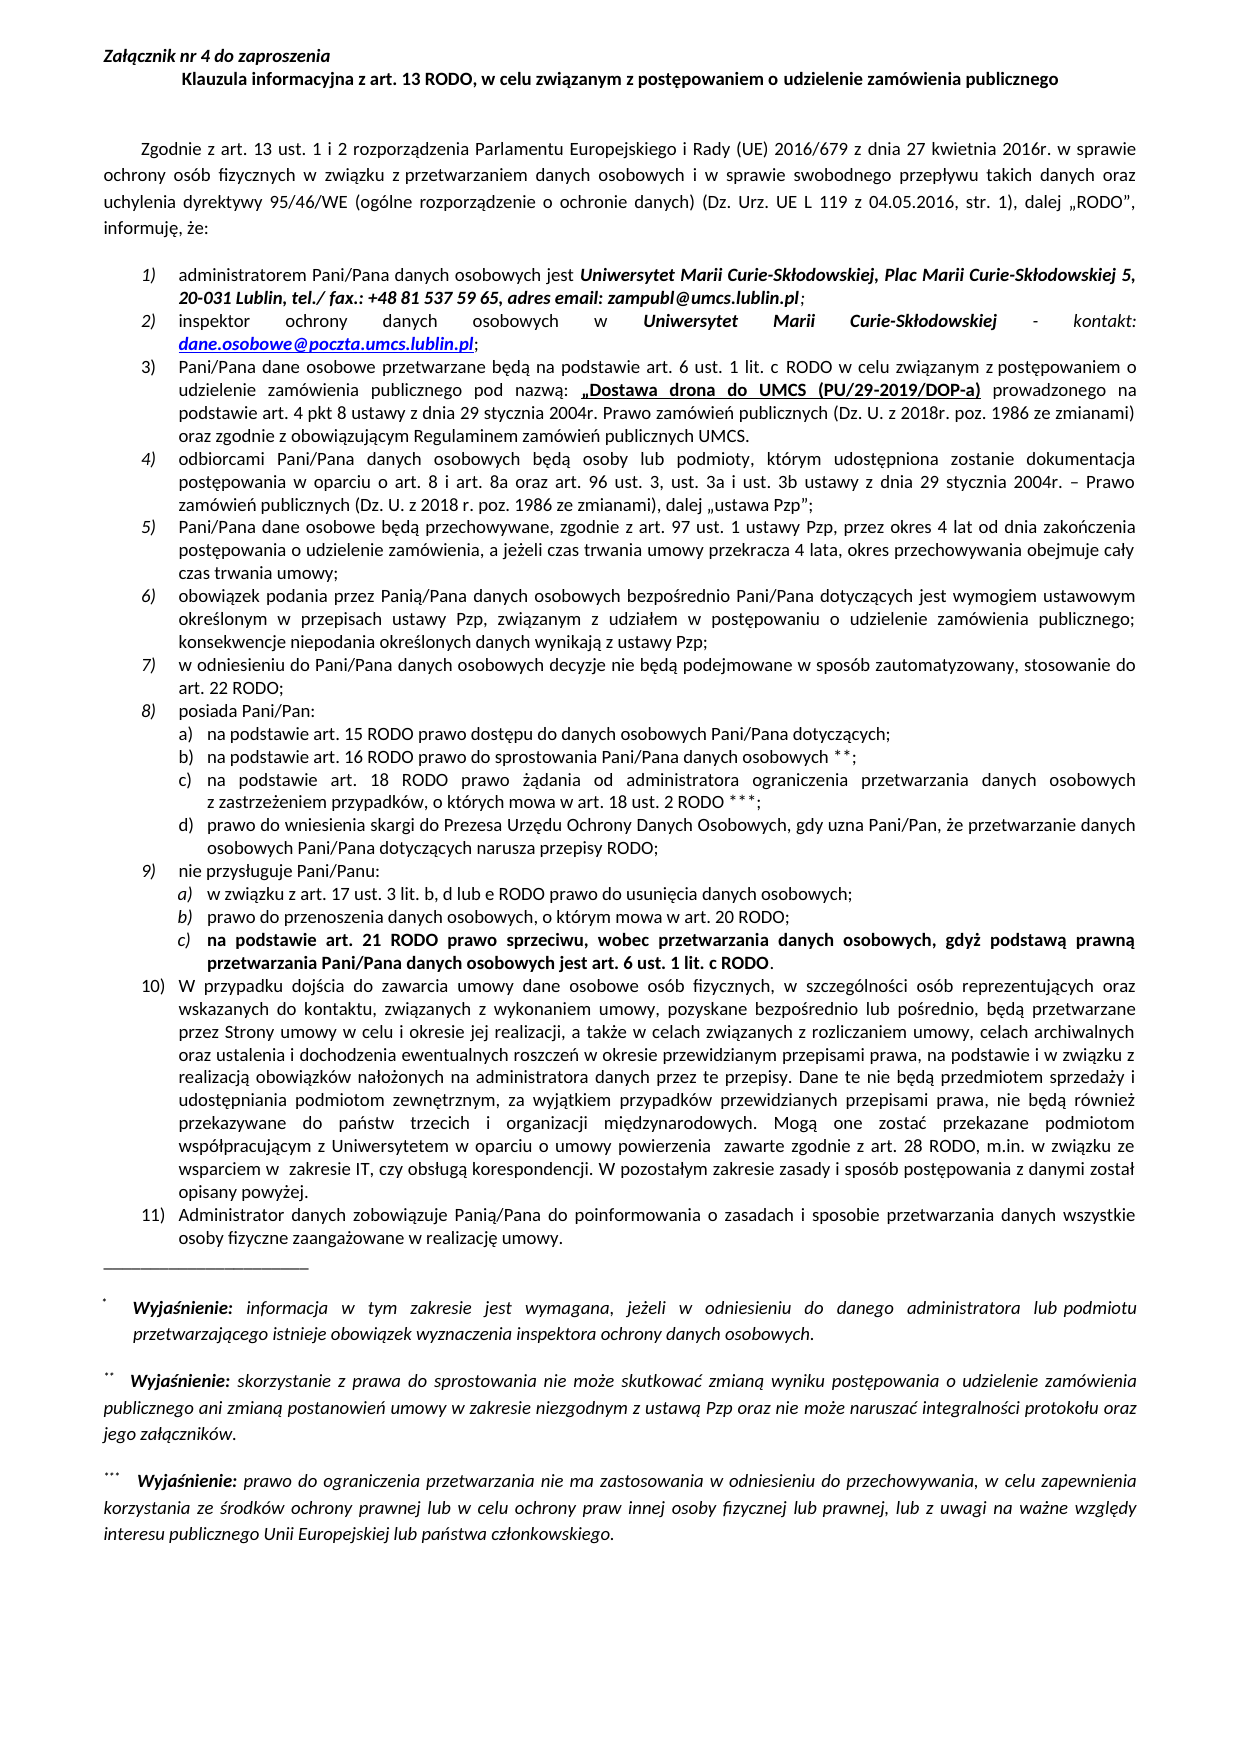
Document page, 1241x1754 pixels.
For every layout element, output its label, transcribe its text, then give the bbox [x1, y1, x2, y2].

list prawo do wniesienia skargi do Prezesa Urzędu Ochrony Danych Osobowych, gdy uzna Pani/Pan, że przetwarzanie danych osobowych Pani/Pana dotyczących narusza przepisy RODO; [178, 813, 1137, 859]
list odbiorcami Pani/Pana danych osobowych będą osoby lub podmioty, którym udostępniona zostanie dokumentacja postępowania w oparciu o art. 8 i art. 8a oraz art. 96 ust. 3, ust. 3a i ust. 3b ustawy z dnia 29 stycznia 2004r. – Prawo zamówień publicznych (Dz. U. z 2018 r. poz. 1986 ze zmianami), dalej „ustawa Pzp”; [141, 447, 1137, 516]
list W przypadku dojścia do zawarcia umowy dane osobowe osób fizycznych, w szczególności osób reprezentujących oraz wskazanych do kontaktu, związanych z wykonaniem umowy, pozyskane bezpośrednio lub pośrednio, będą przetwarzane przez Strony umowy w celu i okresie jej realizacji, a także w celach związanych z rozliczaniem umowy, celach archiwalnych oraz ustalenia i dochodzenia ewentualnych roszczeń w okresie przewidzianym przepisami prawa, na podstawie i w związku z realizacją obowiązków nałożonych na administratora danych przez te przepisy. Dane te nie będą przedmiotem sprzedaży i udostępniania podmiotom zewnętrznym, za wyjątkiem przypadków przewidzianych przepisami prawa, nie będą również przekazywane do państw trzecich i organizacji międzynarodowych. Mogą one zostać przekazane podmiotom współpracującym z Uniwersytetem w oparciu o umowy powierzenia zawarte zgodnie z art. 28 RODO, m.in. w związku ze wsparciem w zakresie IT, czy obsługą korespondencji. W pozostałym zakresie zasady i sposób postępowania z danymi został opisany powyżej. [141, 974, 1137, 1203]
text Załącznik nr 4 do zaproszenia [103, 44, 1137, 67]
text * Wyjaśnienie: informacja w tym zakresie jest wymagana, jeżeli w odniesieniu do danego administratora lub podmiotu przetwarzającego istnieje obowiązek wyznaczenia inspektora ochrony danych osobowych. [101, 1296, 1137, 1345]
list na podstawie art. 15 RODO prawo dostępu do danych osobowych Pani/Pana dotyczących; [178, 722, 1137, 745]
list na podstawie art. 16 RODO prawo do sprostowania Pani/Pana danych osobowych **; [178, 745, 1137, 768]
list w odniesieniu do Pani/Pana danych osobowych decyzje nie będą podejmowane w sposób zautomatyzowany, stosowanie do art. 22 RODO; [141, 653, 1137, 699]
list Administrator danych zobowiązuje Panią/Pana do poinformowania o zasadach i sposobie przetwarzania danych wszystkie osoby fizyczne zaangażowane w realizację umowy. [141, 1203, 1137, 1249]
list Pani/Pana dane osobowe będą przechowywane, zgodnie z art. 97 ust. 1 ustawy Pzp, przez okres 4 lat od dnia zakończenia postępowania o udzielenie zamówienia, a jeżeli czas trwania umowy przekracza 4 lata, okres przechowywania obejmuje cały czas trwania umowy; [141, 516, 1137, 584]
text Zgodnie z art. 13 ust. 1 i 2 rozporządzenia Parlamentu Europejskiego i Rady (UE) 2016/679 z dnia 27 kwietnia 2016r. w sprawie ochrony osób fizycznych w związku z przetwarzaniem danych osobowych i w sprawie swobodnego przepływu takich danych oraz uchylenia dyrektywy 95/46/WE (ogólne rozporządzenie o ochronie danych) (Dz. Urz. UE L 119 z 04.05.2016, str. 1), dalej „RODO”, informuję, że: [103, 137, 1137, 239]
text ** Wyjaśnienie: skorzystanie z prawa do sprostowania nie może skutkować zmianą wyniku postępowania o udzielenie zamówienia publicznego ani zmianą postanowień umowy w zakresie niezgodnym z ustawą Pzp oraz nie może naruszać integralności protokołu oraz jego załączników. [103, 1370, 1137, 1445]
list obowiązek podania przez Panią/Pana danych osobowych bezpośrednio Pani/Pana dotyczących jest wymogiem ustawowym określonym w przepisach ustawy Pzp, związanym z udziałem w postępowaniu o udzielenie zamówienia publicznego; konsekwencje niepodania określonych danych wynikają z ustawy Pzp; [141, 584, 1137, 653]
list nie przysługuje Pani/Panu: [141, 859, 1137, 882]
text Klauzula informacyjna z art. 13 RODO, w celu związanym z postępowaniem o udzielenie zamówienia publicznego [103, 67, 1137, 90]
list Pani/Pana dane osobowe przetwarzane będą na podstawie art. 6 ust. 1 lit. c RODO w celu związanym z postępowaniem o udzielenie zamówienia publicznego pod nazwą: „Dostawa drona do UMCS (PU/29-2019/DOP-a) prowadzonego na podstawie art. 4 pkt 8 ustawy z dnia 29 stycznia 2004r. Prawo zamówień publicznych (Dz. U. z 2018r. poz. 1986 ze zmianami) oraz zgodnie z obowiązującym Regulaminem zamówień publicznych UMCS. [141, 355, 1137, 447]
list prawo do przenoszenia danych osobowych, o którym mowa w art. 20 RODO; [177, 905, 1137, 928]
text ______________________ [103, 1249, 1137, 1272]
list na podstawie art. 21 RODO prawo sprzeciwu, wobec przetwarzania danych osobowych, gdyż podstawą prawną przetwarzania Pani/Pana danych osobowych jest art. 6 ust. 1 lit. c RODO. [177, 928, 1137, 974]
list inspektor ochrony danych osobowych w Uniwersytet Marii Curie-Skłodowskiej - kontakt: dane.osobowe@poczta.umcs.lublin.pl; [141, 309, 1137, 355]
list na podstawie art. 18 RODO prawo żądania od administratora ograniczenia przetwarzania danych osobowych z zastrzeżeniem przypadków, o których mowa w art. 18 ust. 2 RODO ***; [178, 768, 1137, 813]
list administratorem Pani/Pana danych osobowych jest Uniwersytet Marii Curie-Skłodowskiej, Plac Marii Curie-Skłodowskiej 5, 20-031 Lublin, tel./ fax.: +48 81 537 59 65, adres email: zampubl@umcs.lublin.pl; [141, 263, 1137, 309]
list posiada Pani/Pan: [141, 699, 1137, 722]
text *** Wyjaśnienie: prawo do ograniczenia przetwarzania nie ma zastosowania w odniesieniu do przechowywania, w celu zapewnienia korzystania ze środków ochrony prawnej lub w celu ochrony praw innej osoby fizycznej lub prawnej, lub z uwagi na ważne względy interesu publicznego Unii Europejskiej lub państwa członkowskiego. [103, 1469, 1137, 1545]
list w związku z art. 17 ust. 3 lit. b, d lub e RODO prawo do usunięcia danych osobowych; [177, 882, 1137, 905]
